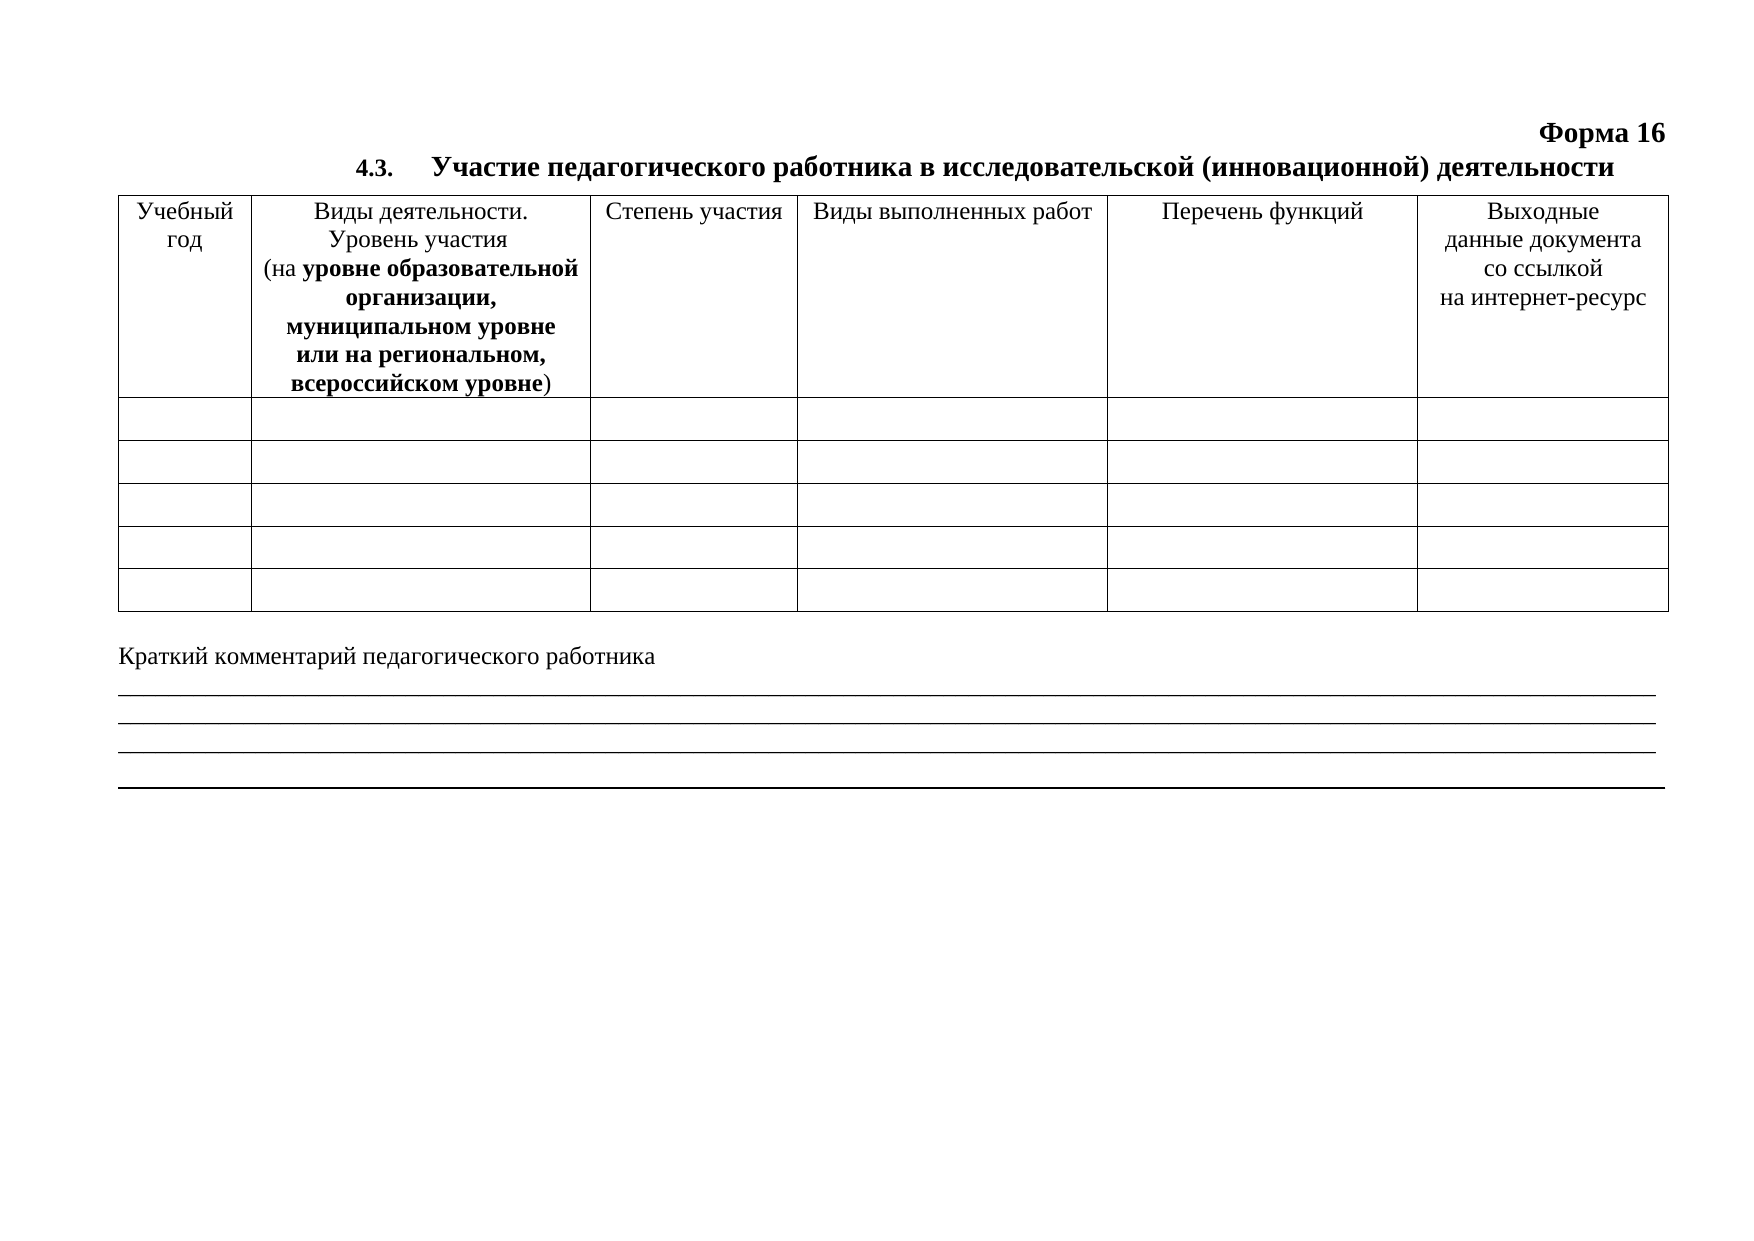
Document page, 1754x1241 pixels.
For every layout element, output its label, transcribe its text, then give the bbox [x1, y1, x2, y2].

table_cell [119, 569, 251, 611]
table_cell [1108, 398, 1417, 440]
table_cell [1108, 484, 1417, 526]
table_cell [252, 569, 590, 611]
table_cell [591, 484, 797, 526]
table_cell [119, 484, 251, 526]
table_cell [798, 527, 1107, 568]
table_cell [1418, 398, 1668, 440]
table_cell [1418, 441, 1668, 483]
table_header Перечень функций [1108, 196, 1417, 397]
table_cell [1418, 569, 1668, 611]
table_cell [798, 398, 1107, 440]
table_cell [119, 398, 251, 440]
table_header Виды деятельности. Уровень участия (на уровне образовательной организации, муниципальном уровне или на региональном, всероссийском уровне) [252, 196, 590, 397]
table_header Учебный год [119, 196, 251, 397]
table_header Виды выполненных работ [798, 196, 1107, 397]
table_cell [1108, 569, 1417, 611]
table_header Степень участия [591, 196, 797, 397]
table_cell [798, 484, 1107, 526]
table_cell [252, 484, 590, 526]
text Форма 16 [118, 115, 1665, 149]
table_cell [798, 569, 1107, 611]
table_cell [591, 527, 797, 568]
table_cell [119, 441, 251, 483]
table_cell [119, 527, 251, 568]
table_header Выходные данные документа со ссылкой на интернет-ресурс [1418, 196, 1668, 397]
table_cell [591, 398, 797, 440]
text Краткий комментарий педагогического работника ___________________________________________________________________________________________________________________________ [118, 641, 1665, 698]
table_cell [1108, 441, 1417, 483]
text ______________________________________________________________________________________________________________________________________________________________________________________________________________________________________________________ [118, 698, 1665, 787]
table_cell [1108, 527, 1417, 568]
table_cell [1418, 484, 1668, 526]
table_cell [798, 441, 1107, 483]
table_cell [1418, 527, 1668, 568]
table_cell [252, 398, 590, 440]
table_cell [252, 441, 590, 483]
list Участие педагогического работника в исследовательской (инновационной) деятельности [306, 149, 1665, 182]
table_cell [252, 527, 590, 568]
table_cell [591, 441, 797, 483]
table_cell [591, 569, 797, 611]
